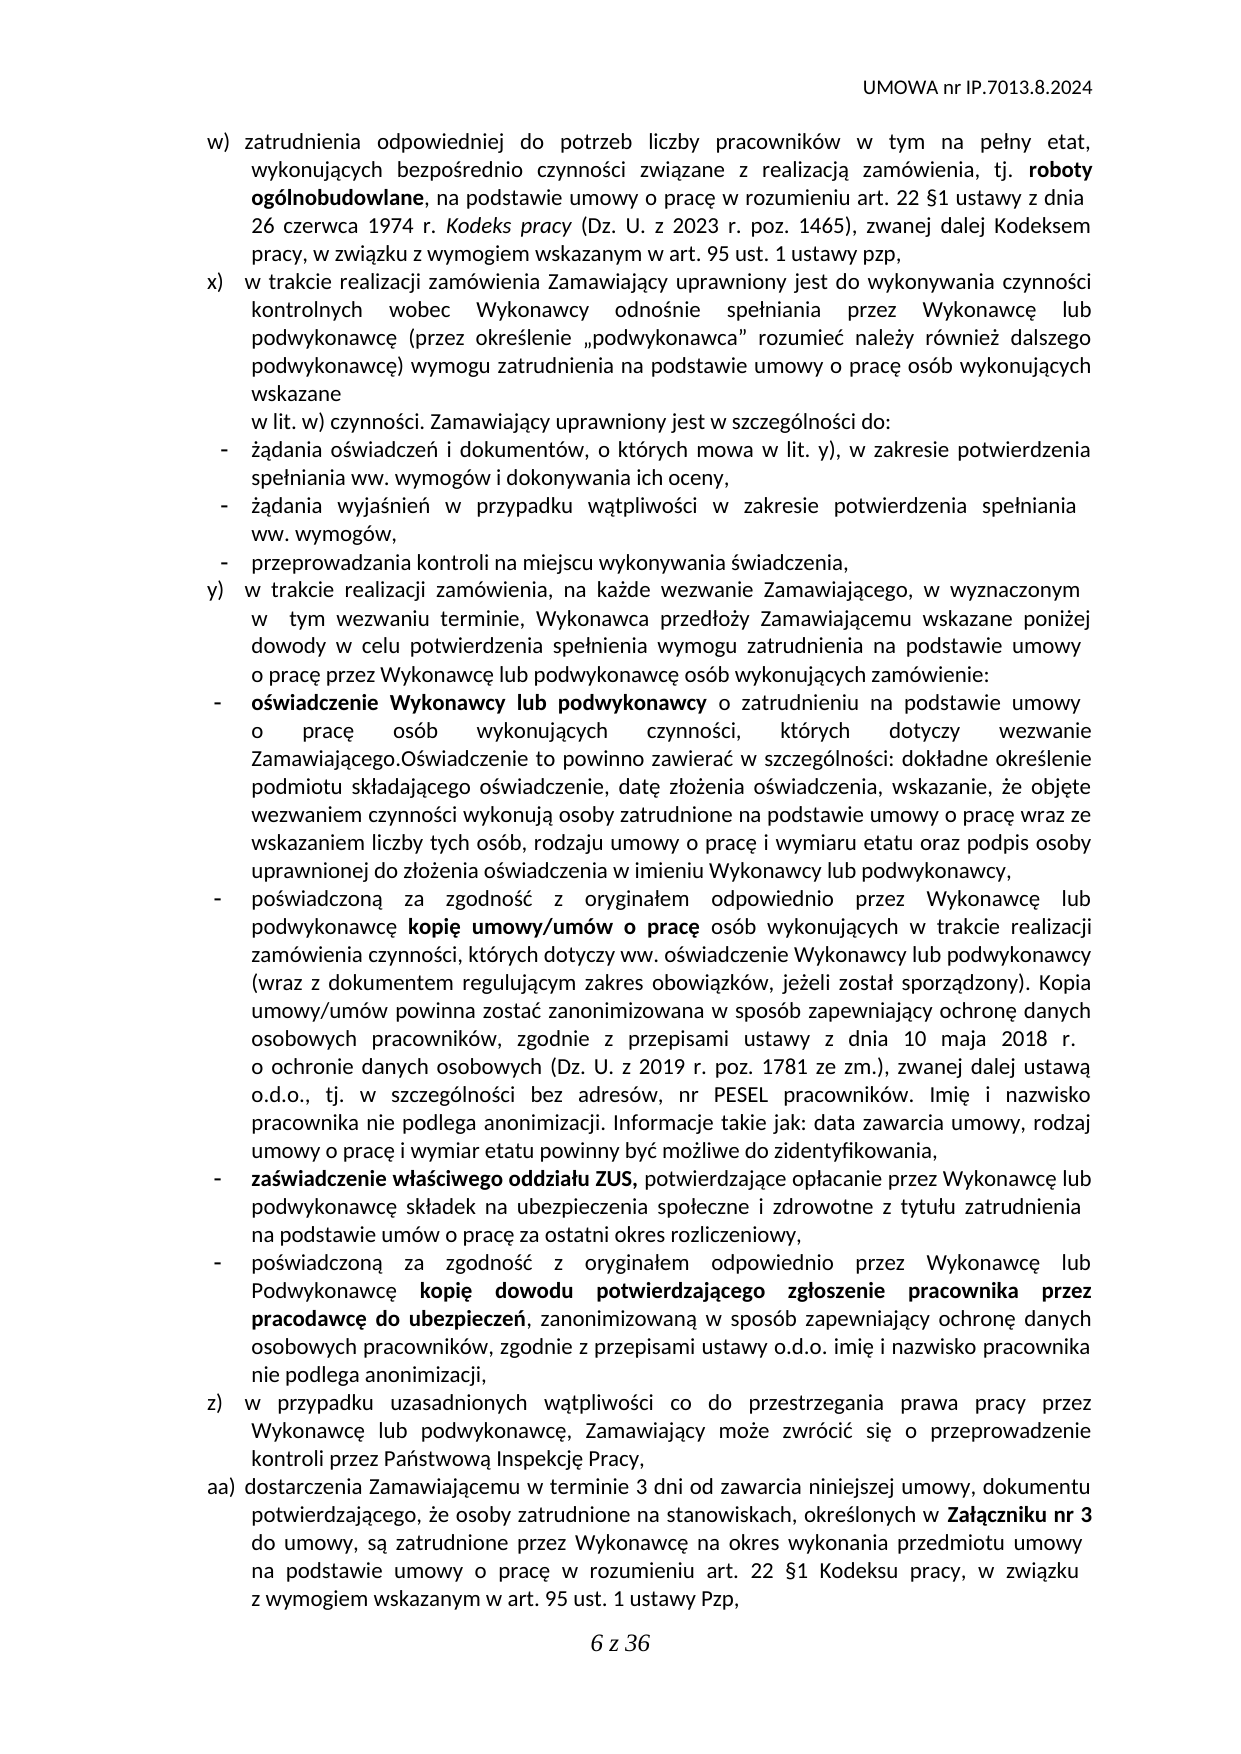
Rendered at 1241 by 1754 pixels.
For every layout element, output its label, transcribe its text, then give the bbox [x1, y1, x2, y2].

list w trakcie realizacji zamówienia Zamawiający uprawniony jest do wykonywania czynności kontrolnych wobec Wykonawcy odnośnie spełniania przez Wykonawcę lub podwykonawcę (przez określenie „podwykonawca” rozumieć należy również dalszego podwykonawcę) wymogu zatrudnienia na podstawie umowy o pracę osób wykonujących wskazane w lit. w) czynności. Zamawiający uprawniony jest w szczególności do: [207, 267, 1092, 436]
list oświadczenie Wykonawcy lub podwykonawcy o zatrudnieniu na podstawie umowy o pracę osób wykonujących czynności, których dotyczy wezwanie Zamawiającego.Oświadczenie to powinno zawierać w szczególności: dokładne określenie podmiotu składającego oświadczenie, datę złożenia oświadczenia, wskazanie, że objęte wezwaniem czynności wykonują osoby zatrudnione na podstawie umowy o pracę wraz ze wskazaniem liczby tych osób, rodzaju umowy o pracę i wymiaru etatu oraz podpis osoby uprawnionej do złożenia oświadczenia w imieniu Wykonawcy lub podwykonawcy, [214, 688, 1092, 884]
list zaświadczenie właściwego oddziału ZUS, potwierdzające opłacanie przez Wykonawcę lub podwykonawcę składek na ubezpieczenia społeczne i zdrowotne z tytułu zatrudnienia na podstawie umów o pracę za ostatni okres rozliczeniowy, [214, 1164, 1092, 1248]
list w przypadku uzasadnionych wątpliwości co do przestrzegania prawa pracy przez Wykonawcę lub podwykonawcę, Zamawiający może zwrócić się o przeprowadzenie kontroli przez Państwową Inspekcję Pracy, [207, 1388, 1092, 1472]
list dostarczenia Zamawiającemu w terminie 3 dni od zawarcia niniejszej umowy, dokumentu potwierdzającego, że osoby zatrudnione na stanowiskach, określonych w Załączniku nr 3 do umowy, są zatrudnione przez Wykonawcę na okres wykonania przedmiotu umowy na podstawie umowy o pracę w rozumieniu art. 22 §1 Kodeksu pracy, w związku z wymogiem wskazanym w art. 95 ust. 1 ustawy Pzp, [207, 1472, 1092, 1612]
list poświadczoną za zgodność z oryginałem odpowiednio przez Wykonawcę lub Podwykonawcę kopię dowodu potwierdzającego zgłoszenie pracownika przez pracodawcę do ubezpieczeń, zanonimizowaną w sposób zapewniający ochronę danych osobowych pracowników, zgodnie z przepisami ustawy o.d.o. imię i nazwisko pracownika nie podlega anonimizacji, [214, 1248, 1092, 1388]
list w trakcie realizacji zamówienia, na każde wezwanie Zamawiającego, w wyznaczonym w tym wezwaniu terminie, Wykonawca przedłoży Zamawiającemu wskazane poniżej dowody w celu potwierdzenia spełnienia wymogu zatrudnienia na podstawie umowy o pracę przez Wykonawcę lub podwykonawcę osób wykonujących zamówienie: [207, 576, 1092, 688]
list zatrudnienia odpowiedniej do potrzeb liczby pracowników w tym na pełny etat, wykonujących bezpośrednio czynności związane z realizacją zamówienia, tj. roboty ogólnobudowlane, na podstawie umowy o pracę w rozumieniu art. 22 §1 ustawy z dnia 26 czerwca 1974 r. Kodeks pracy (Dz. U. z 2023 r. poz. 1465), zwanej dalej Kodeksem pracy, w związku z wymogiem wskazanym w art. 95 ust. 1 ustawy pzp, [207, 127, 1092, 267]
list żądania wyjaśnień w przypadku wątpliwości w zakresie potwierdzenia spełniania ww. wymogów, [220, 492, 1092, 548]
list przeprowadzania kontroli na miejscu wykonywania świadczenia, [220, 548, 1092, 576]
list żądania oświadczeń i dokumentów, o których mowa w lit. y), w zakresie potwierdzenia spełniania ww. wymogów i dokonywania ich oceny, [220, 436, 1092, 492]
list poświadczoną za zgodność z oryginałem odpowiednio przez Wykonawcę lub podwykonawcę kopię umowy/umów o pracę osób wykonujących w trakcie realizacji zamówienia czynności, których dotyczy ww. oświadczenie Wykonawcy lub podwykonawcy (wraz z dokumentem regulującym zakres obowiązków, jeżeli został sporządzony). Kopia umowy/umów powinna zostać zanonimizowana w sposób zapewniający ochronę danych osobowych pracowników, zgodnie z przepisami ustawy z dnia 10 maja 2018 r. o ochronie danych osobowych (Dz. U. z 2019 r. poz. 1781 ze zm.), zwanej dalej ustawą o.d.o., tj. w szczególności bez adresów, nr PESEL pracowników. Imię i nazwisko pracownika nie podlega anonimizacji. Informacje takie jak: data zawarcia umowy, rodzaj umowy o pracę i wymiar etatu powinny być możliwe do zidentyfikowania, [214, 884, 1092, 1164]
